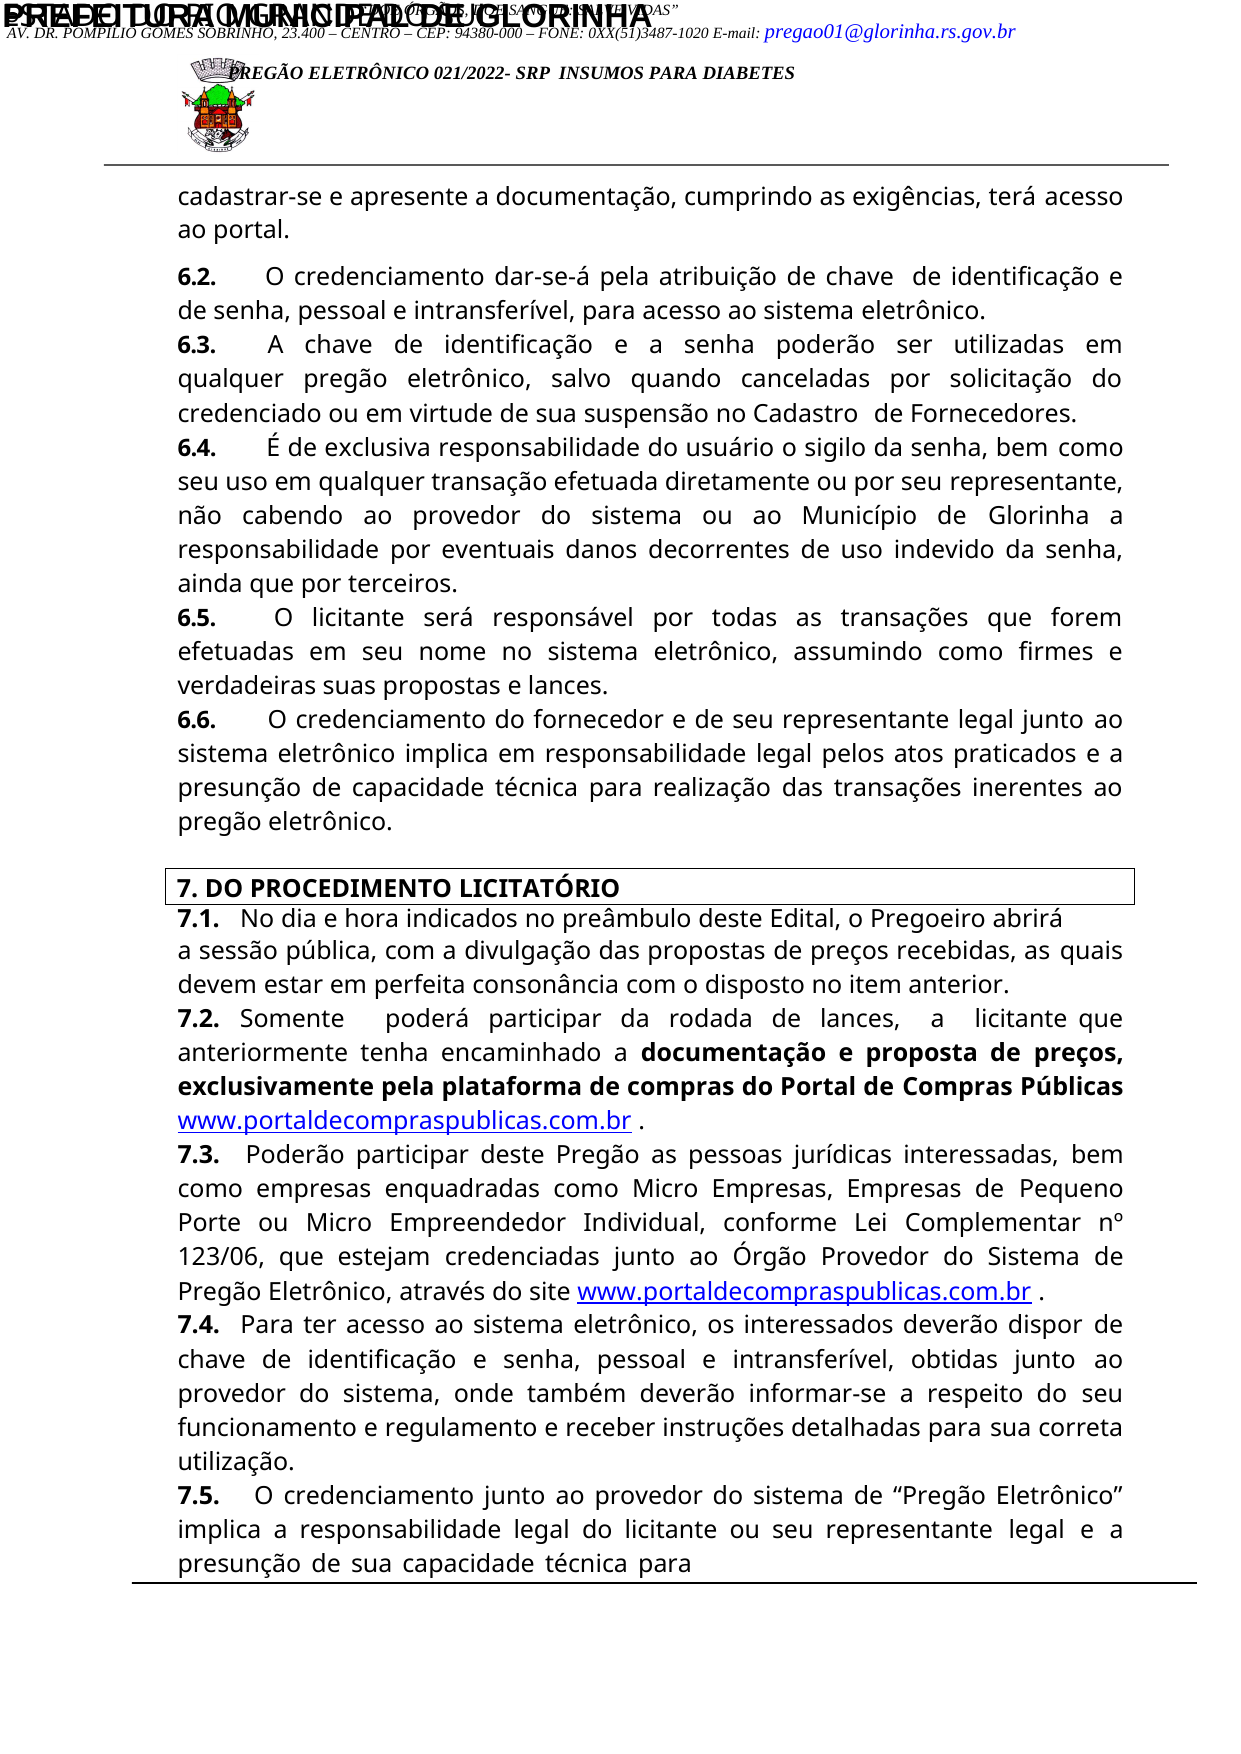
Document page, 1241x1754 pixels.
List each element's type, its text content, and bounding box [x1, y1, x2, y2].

list O credenciamento dar-se-á pela atribuição de chave de identificação e de senha, pessoal e intransferível, para acesso ao sistema eletrônico. [177, 259, 1123, 327]
list Somente poderá participar da rodada de lances, a licitante que anteriormente tenha encaminhado a documentação e proposta de preços, exclusivamente pela plataforma de compras do Portal de Compras Públicas www.portaldecompraspublicas.com.br . [177, 1001, 1123, 1137]
list O credenciamento do fornecedor e de seu representante legal junto ao sistema eletrônico implica em responsabilidade legal pelos atos praticados e a presunção de capacidade técnica para realização das transações inerentes ao pregão eletrônico. [177, 702, 1123, 838]
picture [177, 54, 259, 155]
list É de exclusiva responsabilidade do usuário o sigilo da senha, bem como seu uso em qualquer transação efetuada diretamente ou por seu representante, não cabendo ao provedor do sistema ou ao Município de Glorinha a responsabilidade por eventuais danos decorrentes de uso indevido da senha, ainda que por terceiros. [177, 429, 1123, 599]
text cadastrar-se e apresente a documentação, cumprindo as exigências, terá acesso ao portal. [177, 178, 1123, 246]
list O licitante será responsável por todas as transações que forem efetuadas em seu nome no sistema eletrônico, assumindo como firmes e verdadeiras suas propostas e lances. [177, 599, 1123, 702]
list Para ter acesso ao sistema eletrônico, os interessados deverão dispor de chave de identificação e senha, pessoal e intransferível, obtidas junto ao provedor do sistema, onde também deverão informar-se a respeito do seu funcionamento e regulamento e receber instruções detalhadas para sua correta utilização. [177, 1307, 1123, 1477]
list O credenciamento junto ao provedor do sistema de “Pregão Eletrônico” implica a responsabilidade legal do licitante ou seu representante legal e a presunção de sua capacidade técnica para [177, 1477, 1123, 1580]
list A chave de identificação e a senha poderão ser utilizadas em qualquer pregão eletrônico, salvo quando canceladas por solicitação do credenciado ou em virtude de sua suspensão no Cadastro de Fornecedores. [177, 327, 1123, 429]
list No dia e hora indicados no preâmbulo deste Edital, o Pregoeiro abrirá [177, 867, 1151, 932]
text a sessão pública, com a divulgação das propostas de preços recebidas, as quais devem estar em perfeita consonância com o disposto no item anterior. [177, 932, 1123, 1001]
list Poderão participar deste Pregão as pessoas jurídicas interessadas, bem como empresas enquadradas como Micro Empresas, Empresas de Pequeno Porte ou Micro Empreendedor Individual, conforme Lei Complementar nº 123/06, que estejam credenciadas junto ao Órgão Provedor do Sistema de Pregão Eletrônico, através do site www.portaldecompraspublicas.com.br . [177, 1137, 1123, 1307]
